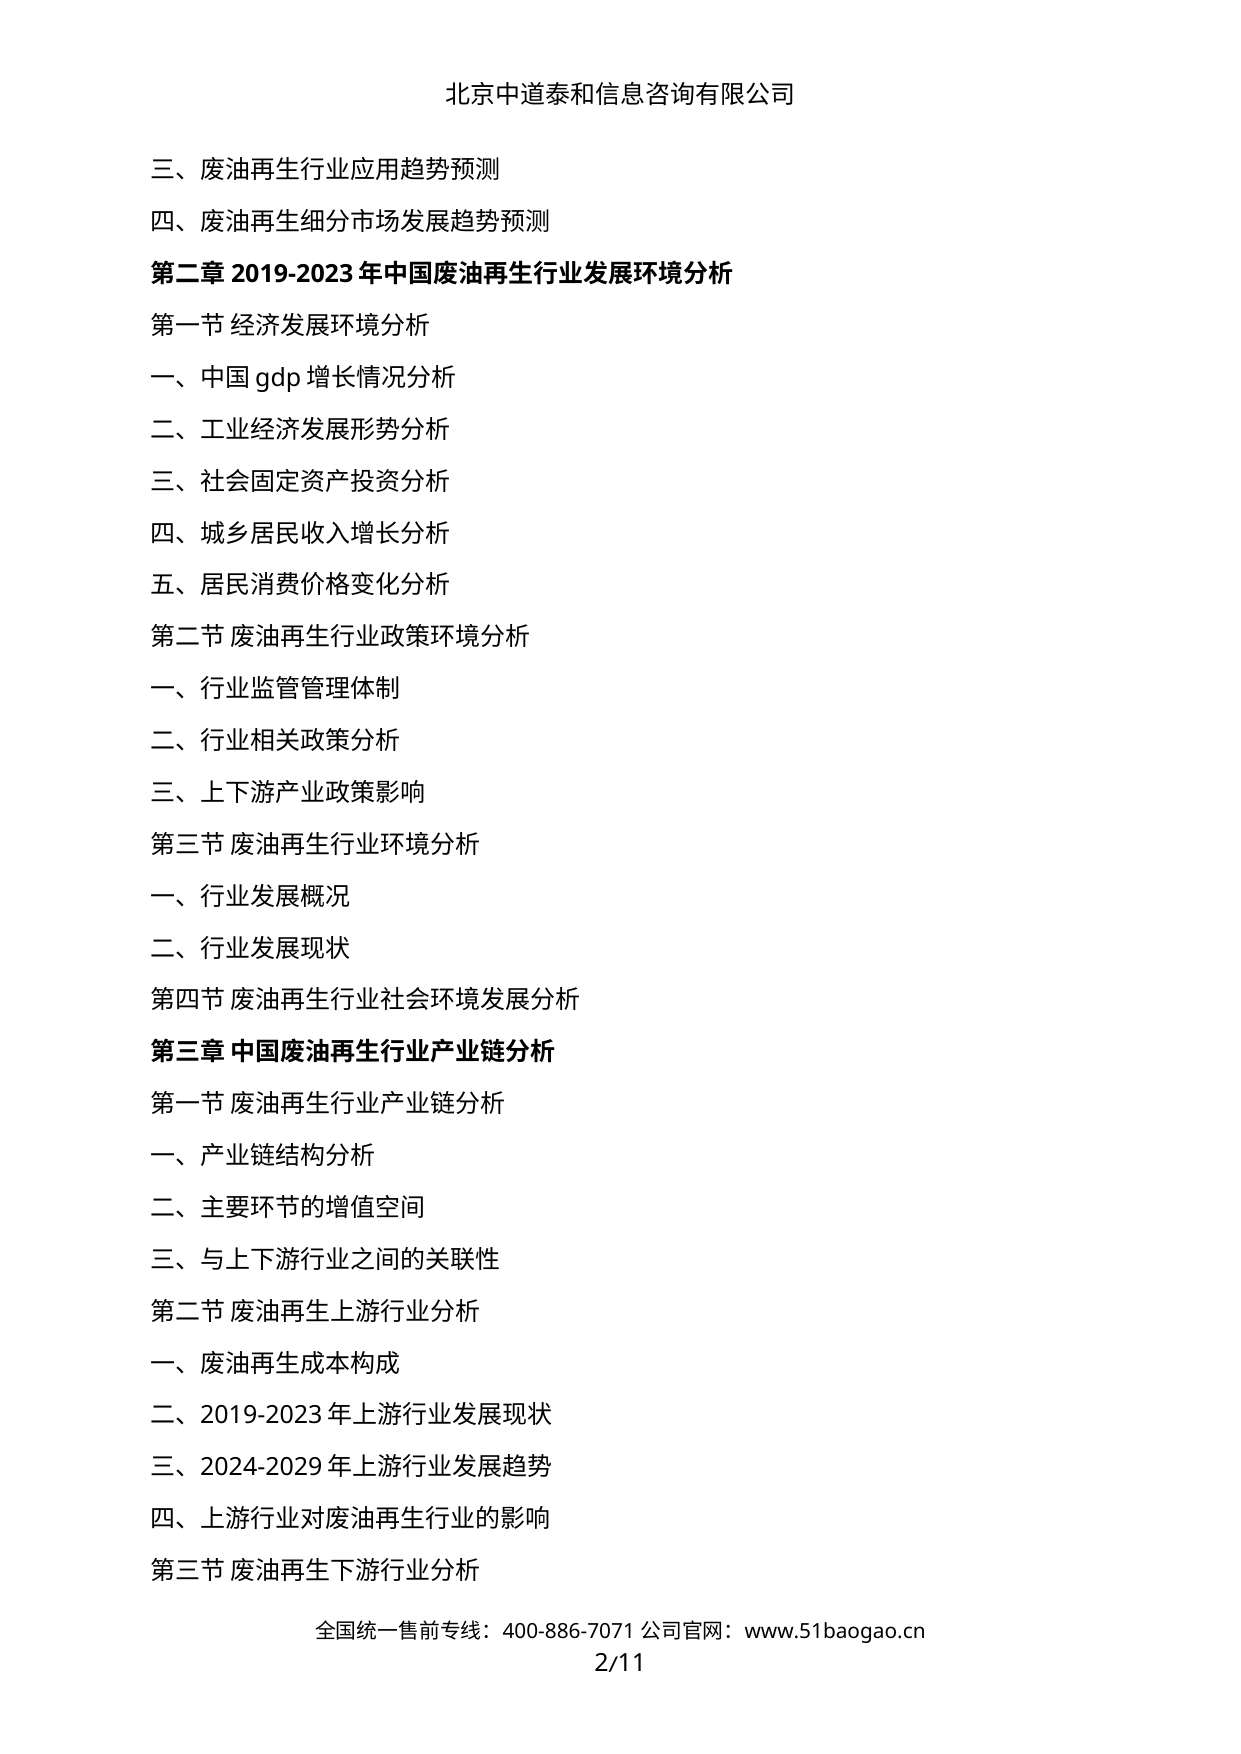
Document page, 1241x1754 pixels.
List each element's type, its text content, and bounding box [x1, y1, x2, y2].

text 四、废油再生细分市场发展趋势预测 [150, 202, 1090, 238]
text 第三节 废油再生下游行业分析 [150, 1551, 1090, 1587]
text 三、社会固定资产投资分析 [150, 461, 1090, 497]
text 四、城乡居民收入增长分析 [150, 513, 1090, 549]
text 第三章 中国废油再生行业产业链分析 [150, 1032, 1090, 1068]
text 第二节 废油再生行业政策环境分析 [150, 617, 1090, 653]
text 二、行业发展现状 [150, 928, 1090, 964]
text 一、产业链结构分析 [150, 1136, 1090, 1172]
text 第二节 废油再生上游行业分析 [150, 1291, 1090, 1327]
text 第一节 废油再生行业产业链分析 [150, 1084, 1090, 1120]
text 第三节 废油再生行业环境分析 [150, 824, 1090, 861]
text 三、上下游产业政策影响 [150, 772, 1090, 809]
text 四、上游行业对废油再生行业的影响 [150, 1499, 1090, 1535]
text 三、废油再生行业应用趋势预测 [150, 150, 1090, 186]
text 二、2019-2023年上游行业发展现状 [150, 1395, 1090, 1431]
text 一、行业监管管理体制 [150, 669, 1090, 705]
text 一、中国gdp增长情况分析 [150, 357, 1090, 394]
text 第一节 经济发展环境分析 [150, 306, 1090, 342]
text 一、行业发展概况 [150, 876, 1090, 912]
text 第二章 2019-2023年中国废油再生行业发展环境分析 [150, 254, 1090, 290]
text 二、工业经济发展形势分析 [150, 409, 1090, 446]
text 三、与上下游行业之间的关联性 [150, 1239, 1090, 1276]
text 第四节 废油再生行业社会环境发展分析 [150, 980, 1090, 1016]
text 五、居民消费价格变化分析 [150, 565, 1090, 601]
text 三、2024-2029年上游行业发展趋势 [150, 1447, 1090, 1483]
text 一、废油再生成本构成 [150, 1343, 1090, 1379]
text 二、行业相关政策分析 [150, 721, 1090, 757]
text 二、主要环节的增值空间 [150, 1187, 1090, 1224]
